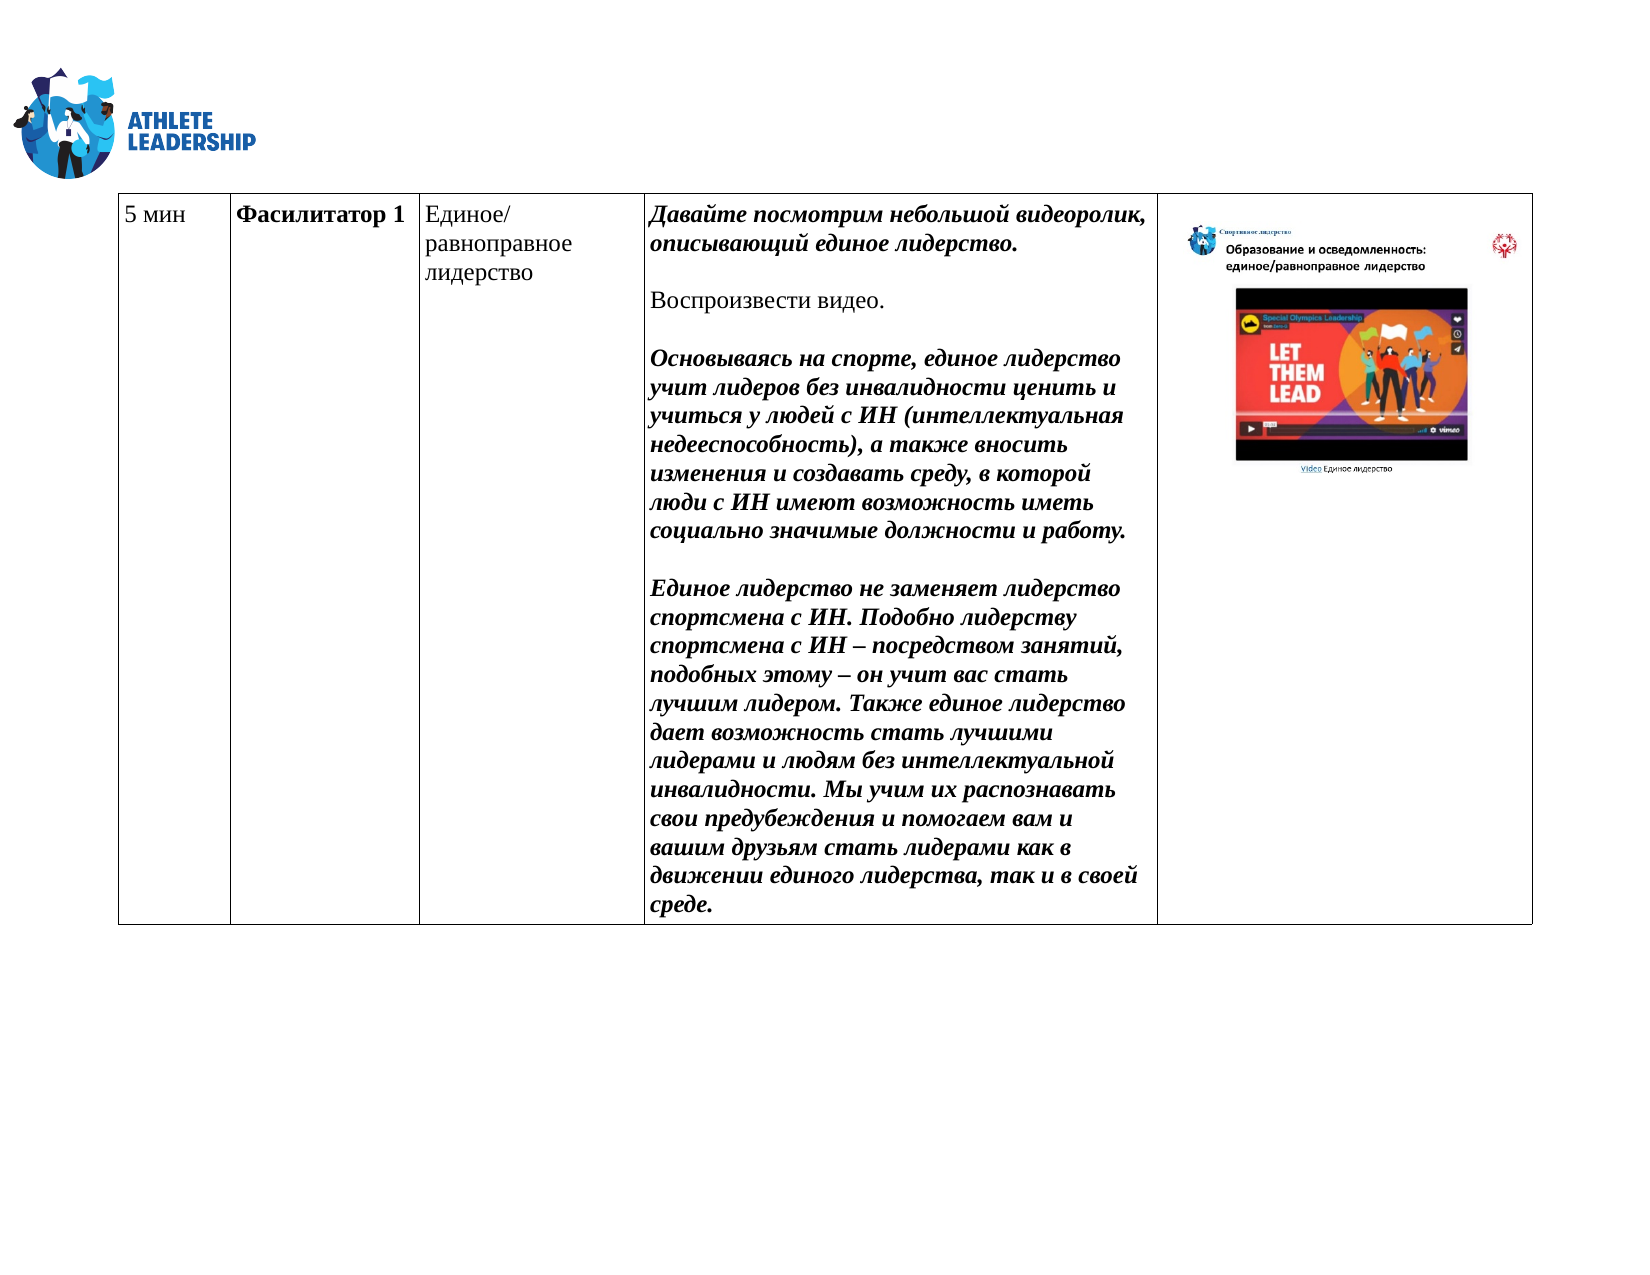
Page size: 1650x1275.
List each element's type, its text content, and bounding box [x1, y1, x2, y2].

table_header [1158, 194, 1532, 924]
table_header 5 мин [119, 194, 230, 924]
table_header Фасилитатор 1 [231, 194, 419, 924]
picture [1181, 221, 1528, 481]
table_header Давайте посмотрим небольшой видеоролик, описывающий единое лидерство. Воспроизвести видео. Основываясь на спорте, единое лидерство учит лидеров без инвалидности ценить и учиться у людей с ИН (интеллектуальная недееспособность), а также вносить изменения и создавать среду, в которой люди с ИН имеют возможность иметь социально значимые должности и работу. Единое лидерство не заменяет лидерство спортсмена с ИН. Подобно лидерству спортсмена с ИН – посредством занятий, подобных этому – он учит вас стать лучшим лидером. Также единое лидерство дает возможность стать лучшими лидерами и людям без интеллектуальной инвалидности. Мы учим их распознавать свои предубеждения и помогаем вам и вашим друзьям стать лидерами как в движении единого лидерства, так и в своей среде. [645, 194, 1157, 924]
table_header Единое/равноправное лидерство [420, 194, 644, 924]
picture [7, 59, 261, 185]
